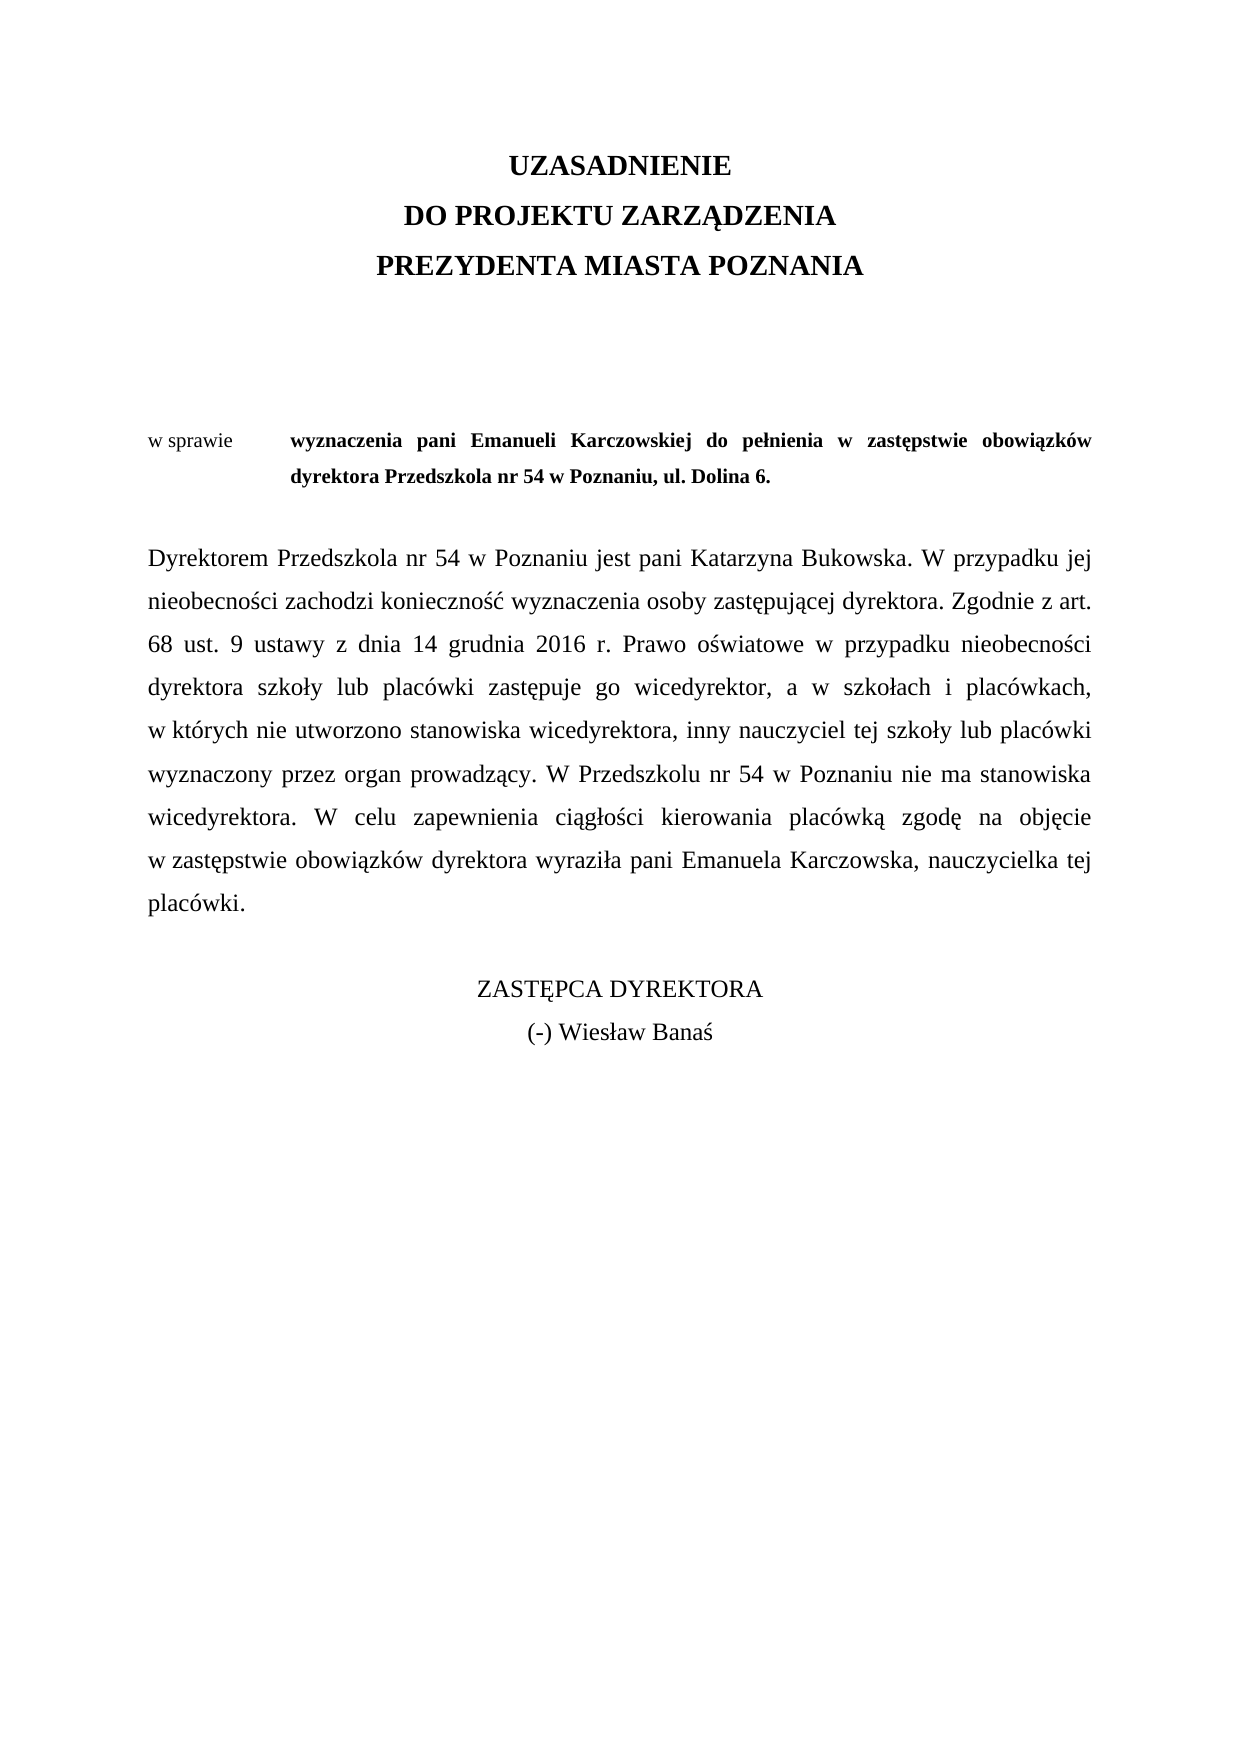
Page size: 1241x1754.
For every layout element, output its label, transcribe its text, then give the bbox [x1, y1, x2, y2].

text ZASTĘPCA DYREKTORA [148, 974, 1093, 1003]
table_header w sprawie [136, 428, 279, 500]
subtitle PREZYDENTA MIASTA POZNANIA [148, 248, 1093, 282]
subtitle DO PROJEKTU ZARZĄDZENIA [148, 198, 1093, 231]
text (-) Wiesław Banaś [148, 1017, 1093, 1046]
table_header wyznaczenia pani Emanueli Karczowskiej do pełnienia w zastępstwie obowiązków dyrektora Przedszkola nr 54 w Poznaniu, ul. Dolina 6. [279, 428, 1104, 500]
subtitle UZASADNIENIE [148, 148, 1093, 181]
text Dyrektorem Przedszkola nr 54 w Poznaniu jest pani Katarzyna Bukowska. W przypadku jej nieobecności zachodzi konieczność wyznaczenia osoby zastępującej dyrektora. Zgodnie z art. 68 ust. 9 ustawy z dnia 14 grudnia 2016 r. Prawo oświatowe w przypadku nieobecności dyrektora szkoły lub placówki zastępuje go wicedyrektor, a w szkołach i placówkach, w których nie utworzono stanowiska wicedyrektora, inny nauczyciel tej szkoły lub placówki wyznaczony przez organ prowadzący. W Przedszkolu nr 54 w Poznaniu nie ma stanowiska wicedyrektora. W celu zapewnienia ciągłości kierowania placówką zgodę na objęcie w zastępstwie obowiązków dyrektora wyraziła pani Emanuela Karczowska, nauczycielka tej placówki. [148, 543, 1093, 917]
